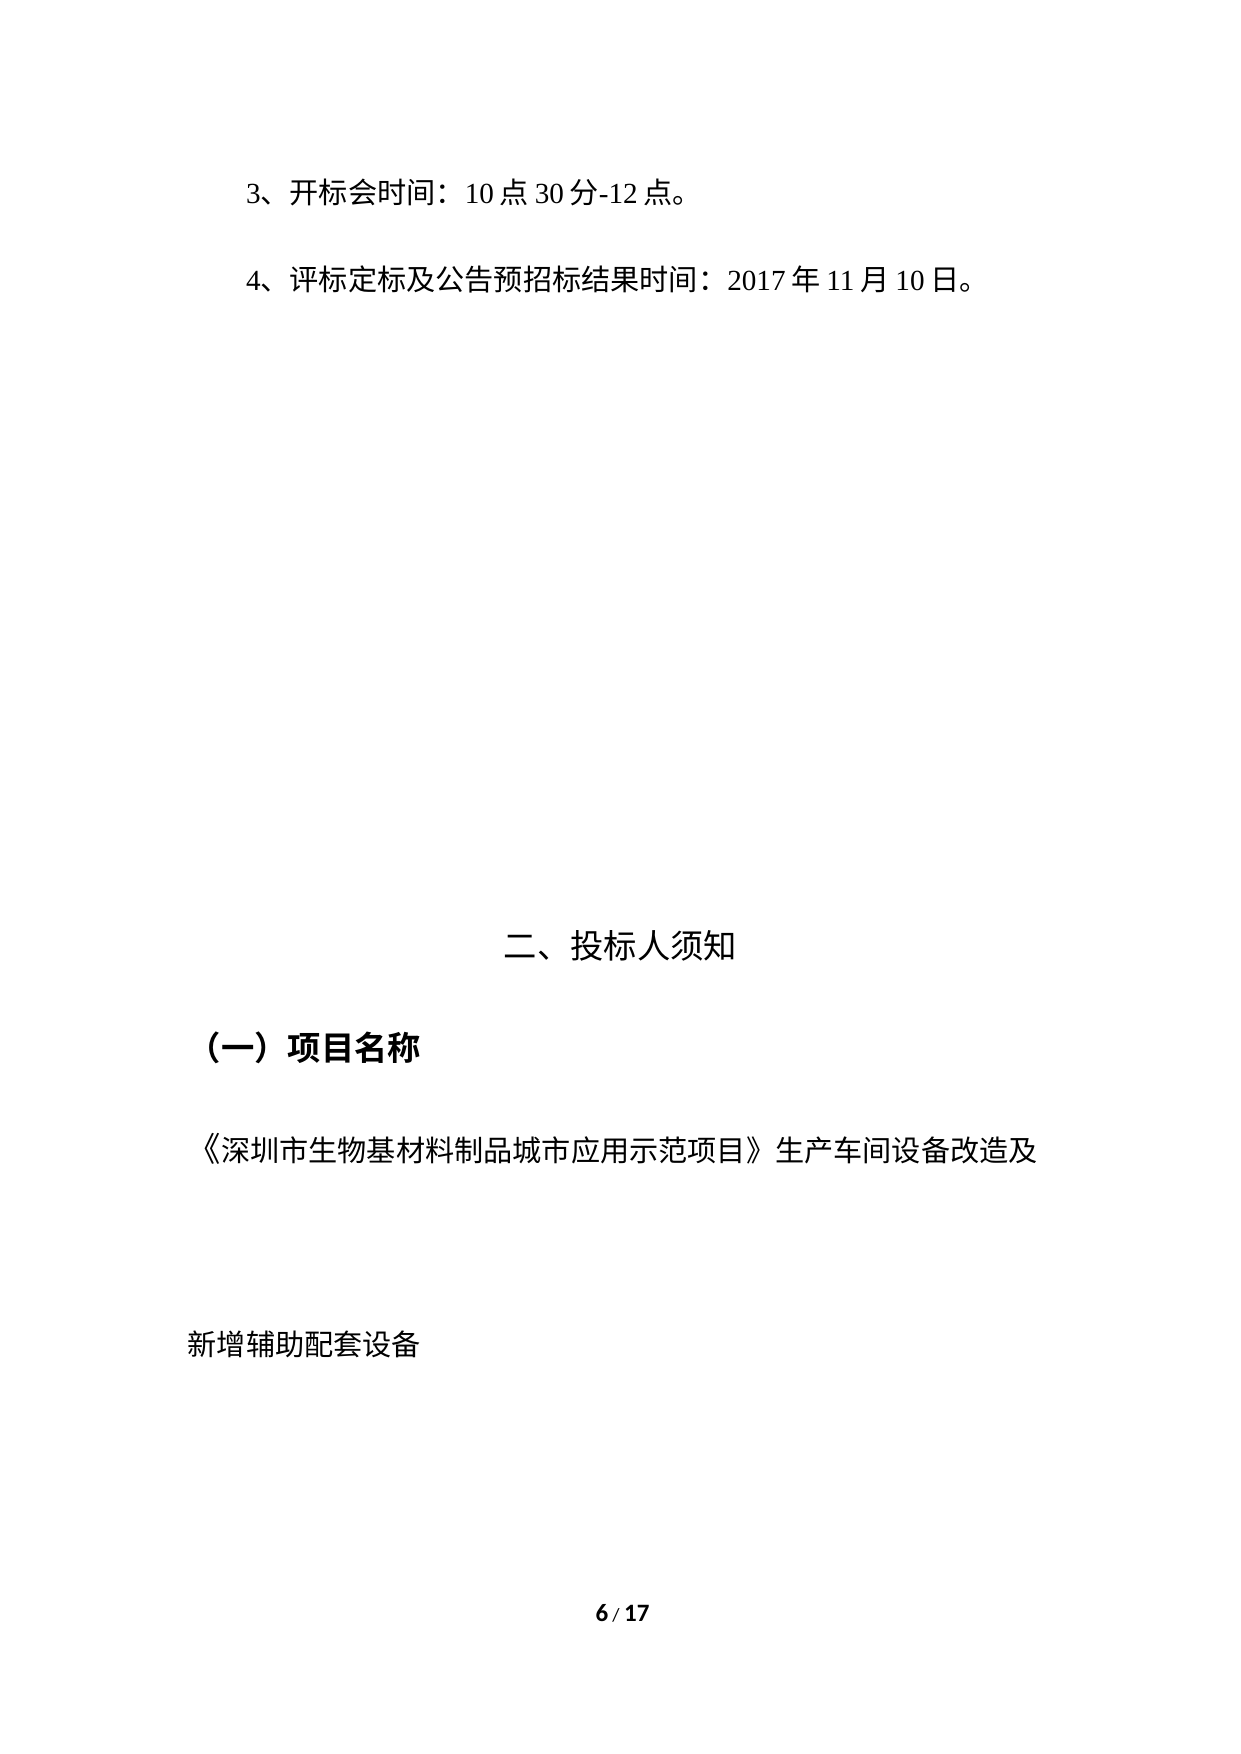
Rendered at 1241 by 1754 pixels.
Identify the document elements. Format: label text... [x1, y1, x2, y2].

text 4、评标定标及公告预招标结果时间：2017年11月10日。 [187, 245, 1053, 310]
subtitle （一）项目名称 [187, 1013, 1053, 1078]
text 《深圳市生物基材料制品城市应用示范项目》生产车间设备改造及新增辅助配套设备 [187, 1115, 1053, 1375]
subtitle 二、投标人须知 [187, 912, 1053, 977]
text 3、开标会时间：10点30分-12点。 [187, 158, 1053, 223]
